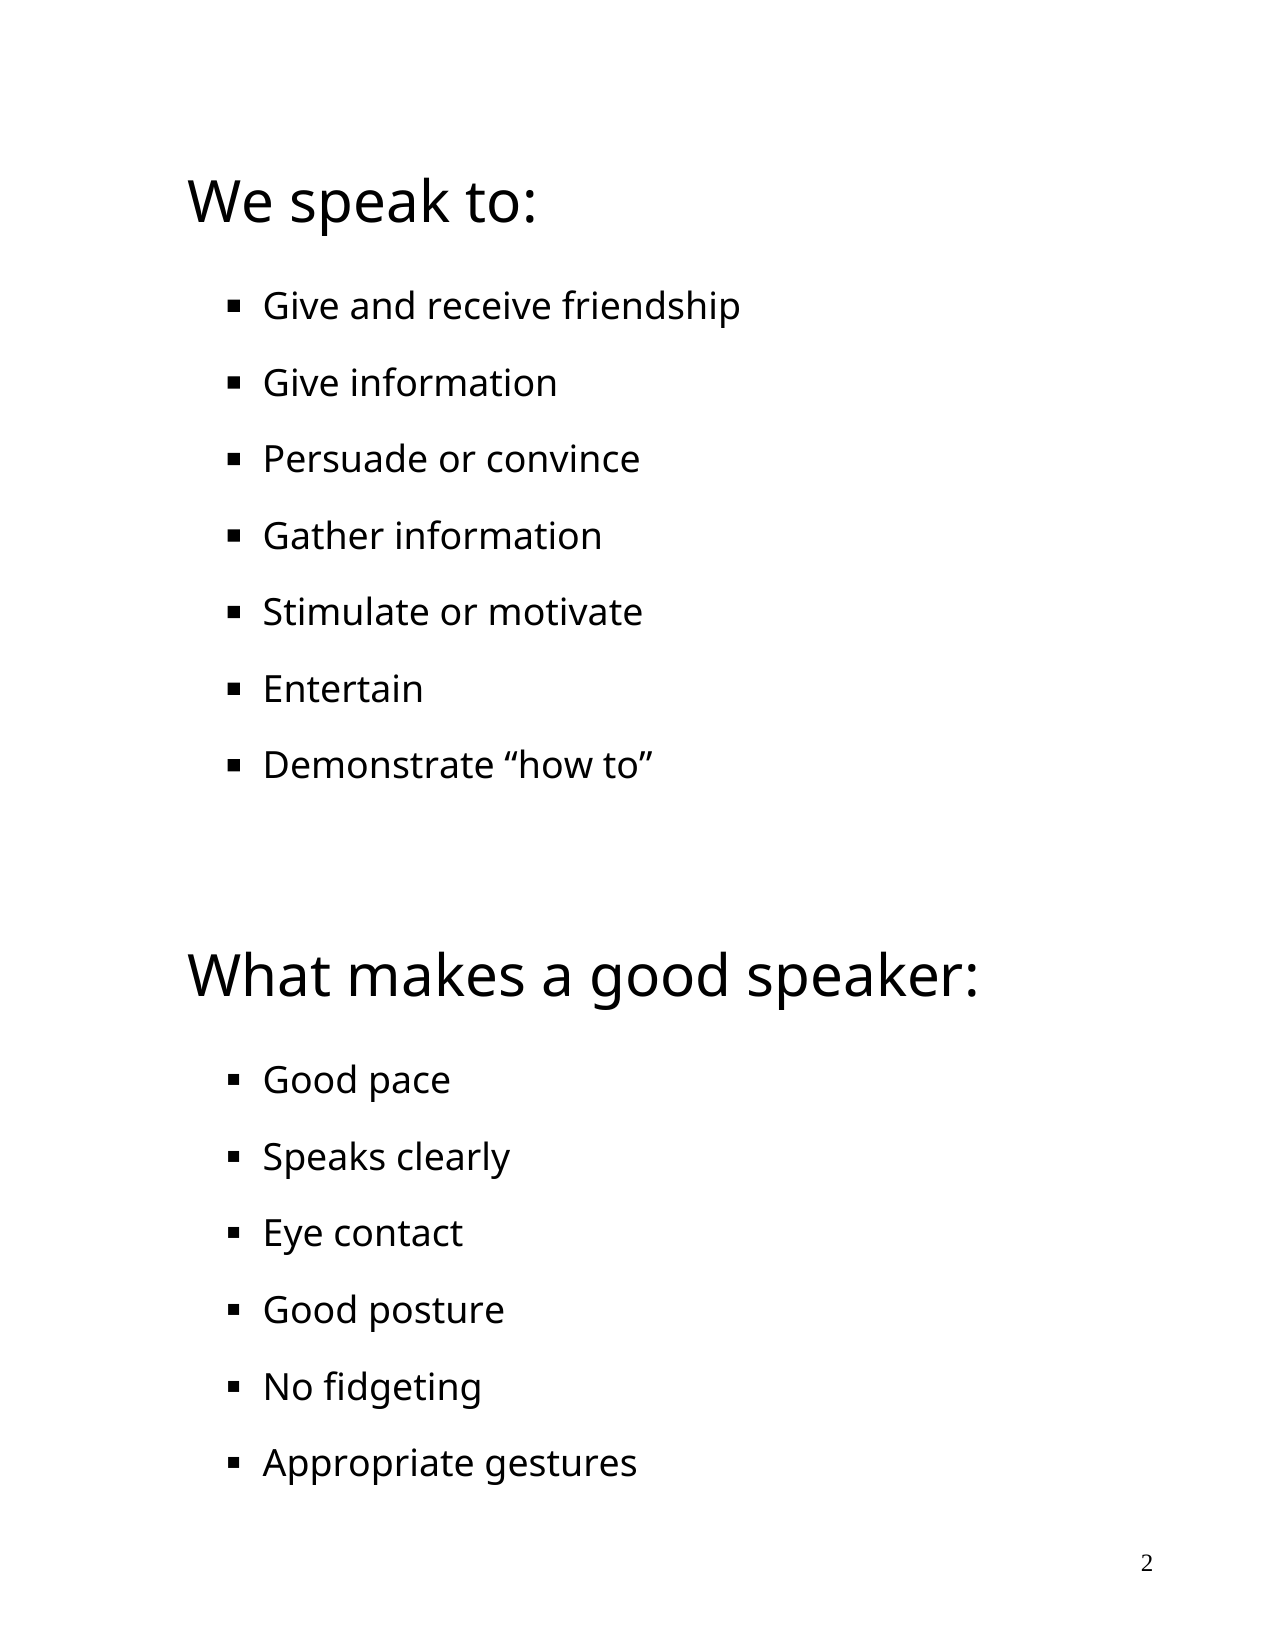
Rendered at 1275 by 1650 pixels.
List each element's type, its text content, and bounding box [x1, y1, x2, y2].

list Stimulate or motivate [225, 586, 1153, 637]
text What makes a good speaker: [187, 934, 1153, 1014]
list Persuade or convince [225, 432, 1153, 483]
list Demonstrate “how to” [225, 739, 1153, 790]
text We speak to: [187, 160, 1153, 239]
list Good pace [225, 1053, 1153, 1104]
list Entertain [225, 662, 1153, 713]
list Speaks clearly [225, 1130, 1153, 1181]
list Gather information [225, 509, 1153, 560]
list Good posture [225, 1283, 1153, 1334]
list Eye contact [225, 1207, 1153, 1258]
list Give information [225, 356, 1153, 407]
list No fidgeting [225, 1360, 1153, 1411]
list Appropriate gestures [225, 1436, 1153, 1487]
list Give and receive friendship [225, 279, 1153, 330]
